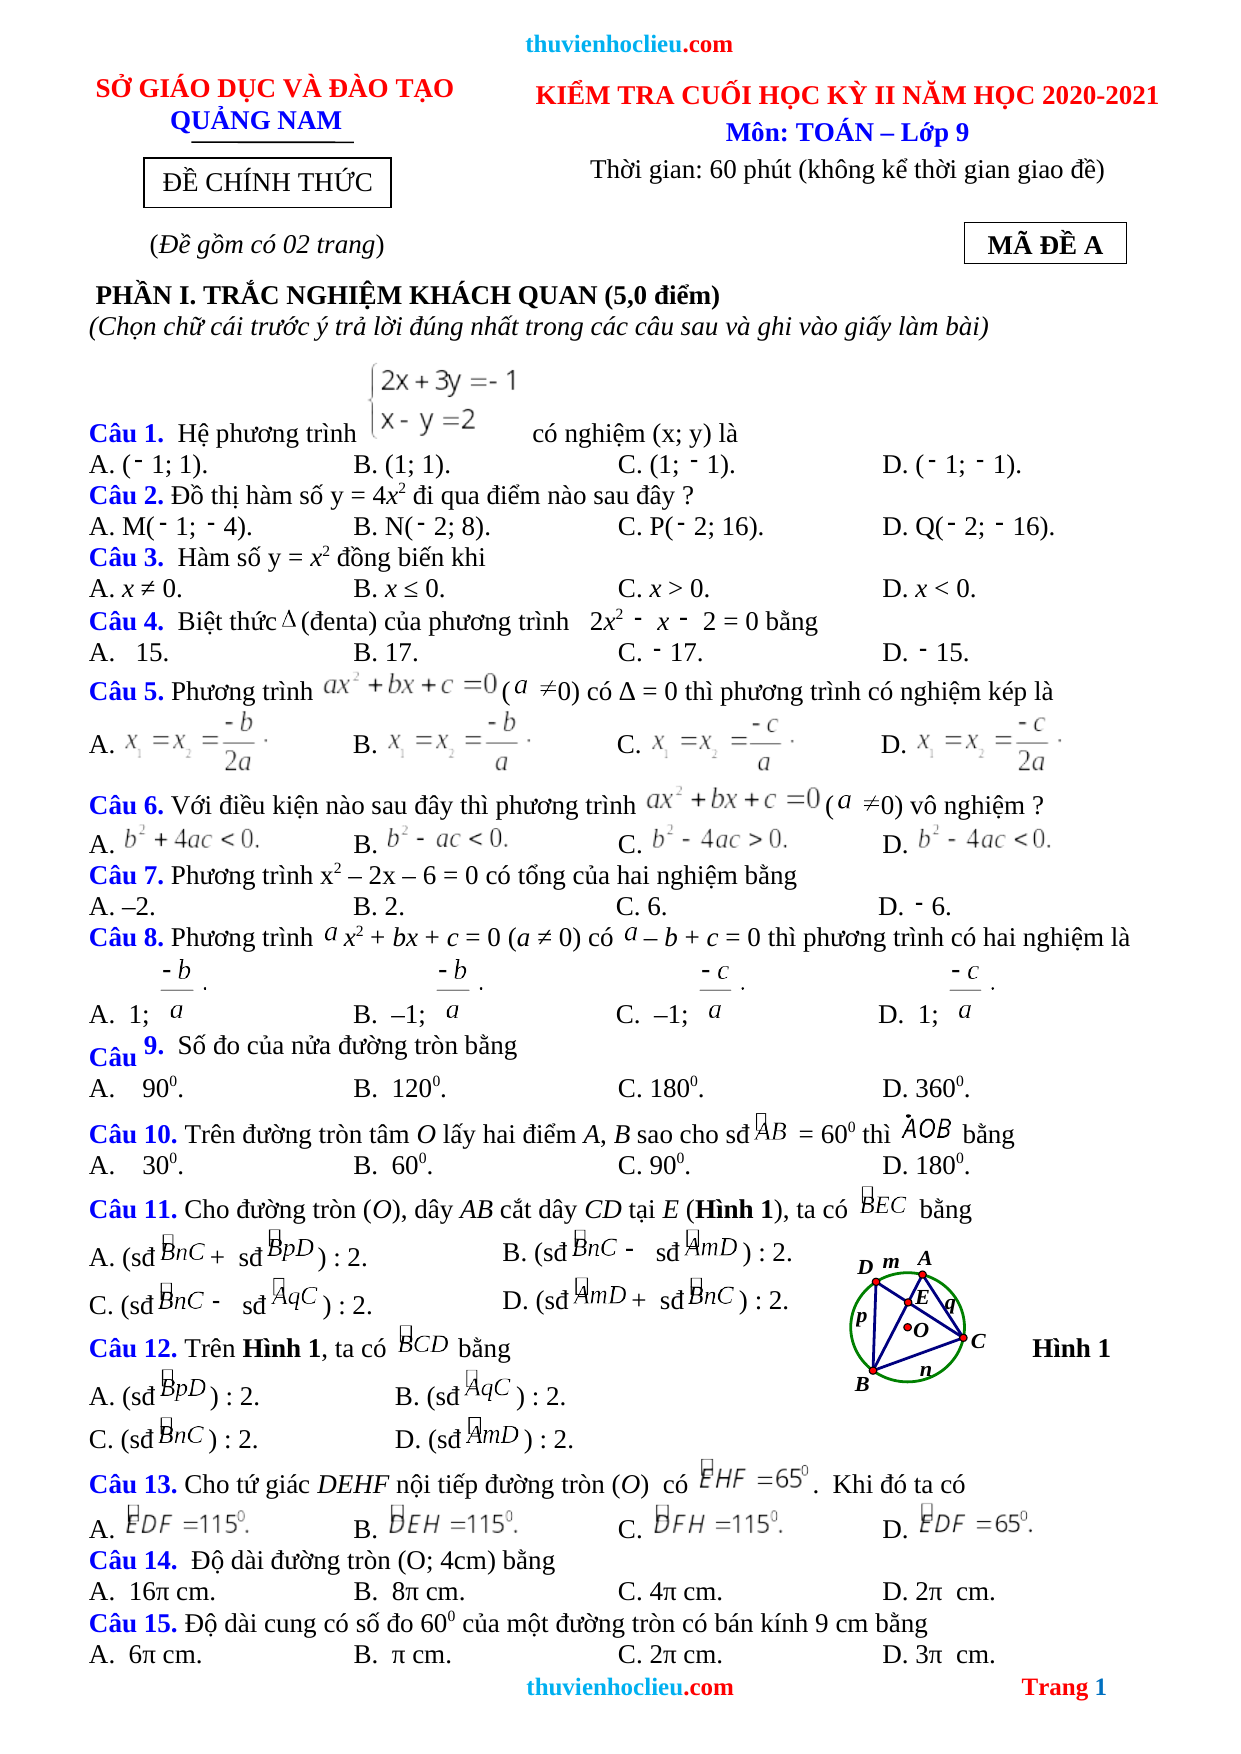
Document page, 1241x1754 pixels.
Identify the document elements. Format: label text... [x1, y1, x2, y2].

text Câu 5. Phương trình (0) có ∆ = 0 thì phương trình có nghiệm kép là [89, 667, 1169, 706]
text Câu 4. Biệt thức(đenta) của phương trình 2x2 x 2 = 0 bằng [89, 604, 1169, 636]
table_header A. 6π cm. [78, 1638, 342, 1669]
text Câu 15. Độ dài cung có số đo 600 của một đường tròn có bán kính 9 cm bằng [89, 1607, 1169, 1638]
table_header A. (1; 1). [78, 448, 342, 479]
table_header B. [342, 1500, 606, 1544]
table_header D. 1800. [871, 1149, 1135, 1181]
table_header D. (1; 1). [871, 448, 1135, 479]
table_header B. (sđ) : 2. [370, 1363, 698, 1411]
table_header A. 1; [78, 953, 342, 1029]
table_header A. M(1; 4). [78, 510, 342, 541]
text Câu 9. Số đo của nửa đường tròn bằng [89, 1029, 1169, 1072]
table_header A. –2. [78, 890, 342, 922]
table_header B. (1; 1). [342, 448, 606, 479]
table_header A. (sđ) : 2. [78, 1363, 370, 1411]
table_header B. 600. [342, 1149, 606, 1181]
table_header D. [869, 706, 1133, 782]
table_header B. –1; [342, 953, 604, 1029]
text Câu 3. Hàm số y = x2 đồng biến khi [89, 541, 1169, 572]
text Câu 11. Cho đường tròn (O), dây AB cắt dây CD tại E (Hình 1), ta có bằng [89, 1181, 1169, 1224]
table_header B. x ≤ 0. [342, 573, 606, 604]
table_header SỞ GIÁO DỤC VÀ ĐÀO TẠO QUẢNG NAM (Đề gồm có 02 trang) [78, 73, 517, 279]
table_header A. 900. [78, 1072, 342, 1103]
table_header A. 300. [78, 1149, 342, 1181]
table_header A. [78, 821, 342, 859]
table_cell C. (sđ sđ) : 2. [78, 1272, 477, 1320]
table_header A. [78, 1500, 342, 1544]
text (Chọn chữ cái trước ý trả lời đúng nhất trong các câu sau và ghi vào giấy làm bài) [89, 311, 1169, 342]
table_header D. 1; [867, 953, 1129, 1029]
table_header D. x < 0. [871, 573, 1135, 604]
table_header D. 6. [867, 890, 1129, 922]
table_header A. [78, 706, 341, 782]
table_header B. [341, 706, 605, 782]
table_header A. (sđ+ sđ) : 2. [78, 1224, 477, 1272]
text PHẦN I. TRẮC NGHIỆM KHÁCH QUAN (5,0 điểm) [89, 279, 1169, 311]
table_header D. [871, 1500, 1135, 1544]
table_cell C. (sđ) : 2. [78, 1411, 370, 1454]
text Câu 6. Với điều kiện nào sau đây thì phương trình (0) vô nghiệm ? [89, 782, 1169, 821]
table_header C. x > 0. [606, 573, 871, 604]
table_header B. 2. [342, 890, 604, 922]
table_header B. N(2; 8). [342, 510, 606, 541]
table_header C. 2π cm. [606, 1638, 871, 1669]
table_header C. 6. [604, 890, 867, 922]
table_header D. Q(2; 16). [871, 510, 1135, 541]
text Câu 1. Hệ phương trình có nghiệm (x; y) là [89, 361, 1169, 448]
table_header C. 17. [606, 636, 871, 667]
table_header D. 3π cm. [871, 1638, 1136, 1669]
table_header C. (1; 1). [606, 448, 871, 479]
text Câu 12. Trên Hình 1, ta có bằng Hình 1 [1001, 1320, 1169, 1363]
table_header C. –1; [604, 953, 867, 1029]
text Câu 13. Cho tứ giác DEHF nội tiếp đường tròn (O) có . Khi đó ta có [89, 1454, 1169, 1499]
table_header B. π cm. [342, 1638, 606, 1669]
table_header C. 4π cm. [606, 1576, 871, 1607]
table_header B. 8π cm. [342, 1576, 606, 1607]
text Câu 14. Độ dài đường tròn (O; 4cm) bằng [89, 1544, 1169, 1576]
table_header D. 3600. [871, 1072, 1135, 1103]
table_header B. 17. [342, 636, 606, 667]
table_header B. (sđ sđ) : 2. [478, 1224, 827, 1272]
table_header C. [606, 1500, 871, 1544]
text Câu 12. Trên Hình 1, ta có bằng Hình 1 [89, 1320, 826, 1363]
table_cell D. (sđ+ sđ) : 2. [478, 1272, 826, 1320]
table_header C. 900. [606, 1149, 871, 1181]
table_header B. [342, 821, 606, 859]
table_header A. x ≠ 0. [78, 573, 342, 604]
text Câu 8. Phương trình x2 + bx + c = 0 (a ≠ 0) có – b + c = 0 thì phương trình có hai nghiệm là [89, 922, 1169, 953]
table_header D. 15. [871, 636, 1135, 667]
text Câu 2. Đồ thị hàm số y = 4x2 đi qua điểm nào sau đây ? [89, 479, 1169, 510]
text Câu 10. Trên đường tròn tâm O lấy hai điểm A, B sao cho sđ = 600 thì bằng [89, 1103, 1169, 1149]
text Câu 7. Phương trình x2 – 2x – 6 = 0 có tổng của hai nghiệm bằng [89, 859, 1169, 890]
table_cell D. (sđ) : 2. [370, 1411, 698, 1454]
table_header C. P(2; 16). [606, 510, 871, 541]
table_header A. 16π cm. [78, 1576, 342, 1607]
table_header C. [606, 821, 871, 859]
table_header A. 15. [78, 636, 342, 667]
table_header B. 1200. [342, 1072, 606, 1103]
table_header D. [871, 821, 1164, 859]
table_header KIỂM TRA CUỐI HỌC KỲ II NĂM HỌC 2020-2021 Môn: TOÁN – Lớp 9 Thời gian: 60 phút (không kể thời gian giao đề) [517, 73, 1178, 279]
table_header C. [605, 706, 869, 782]
table_header C. 1800. [606, 1072, 871, 1103]
table_header D. 2π cm. [871, 1576, 1136, 1607]
